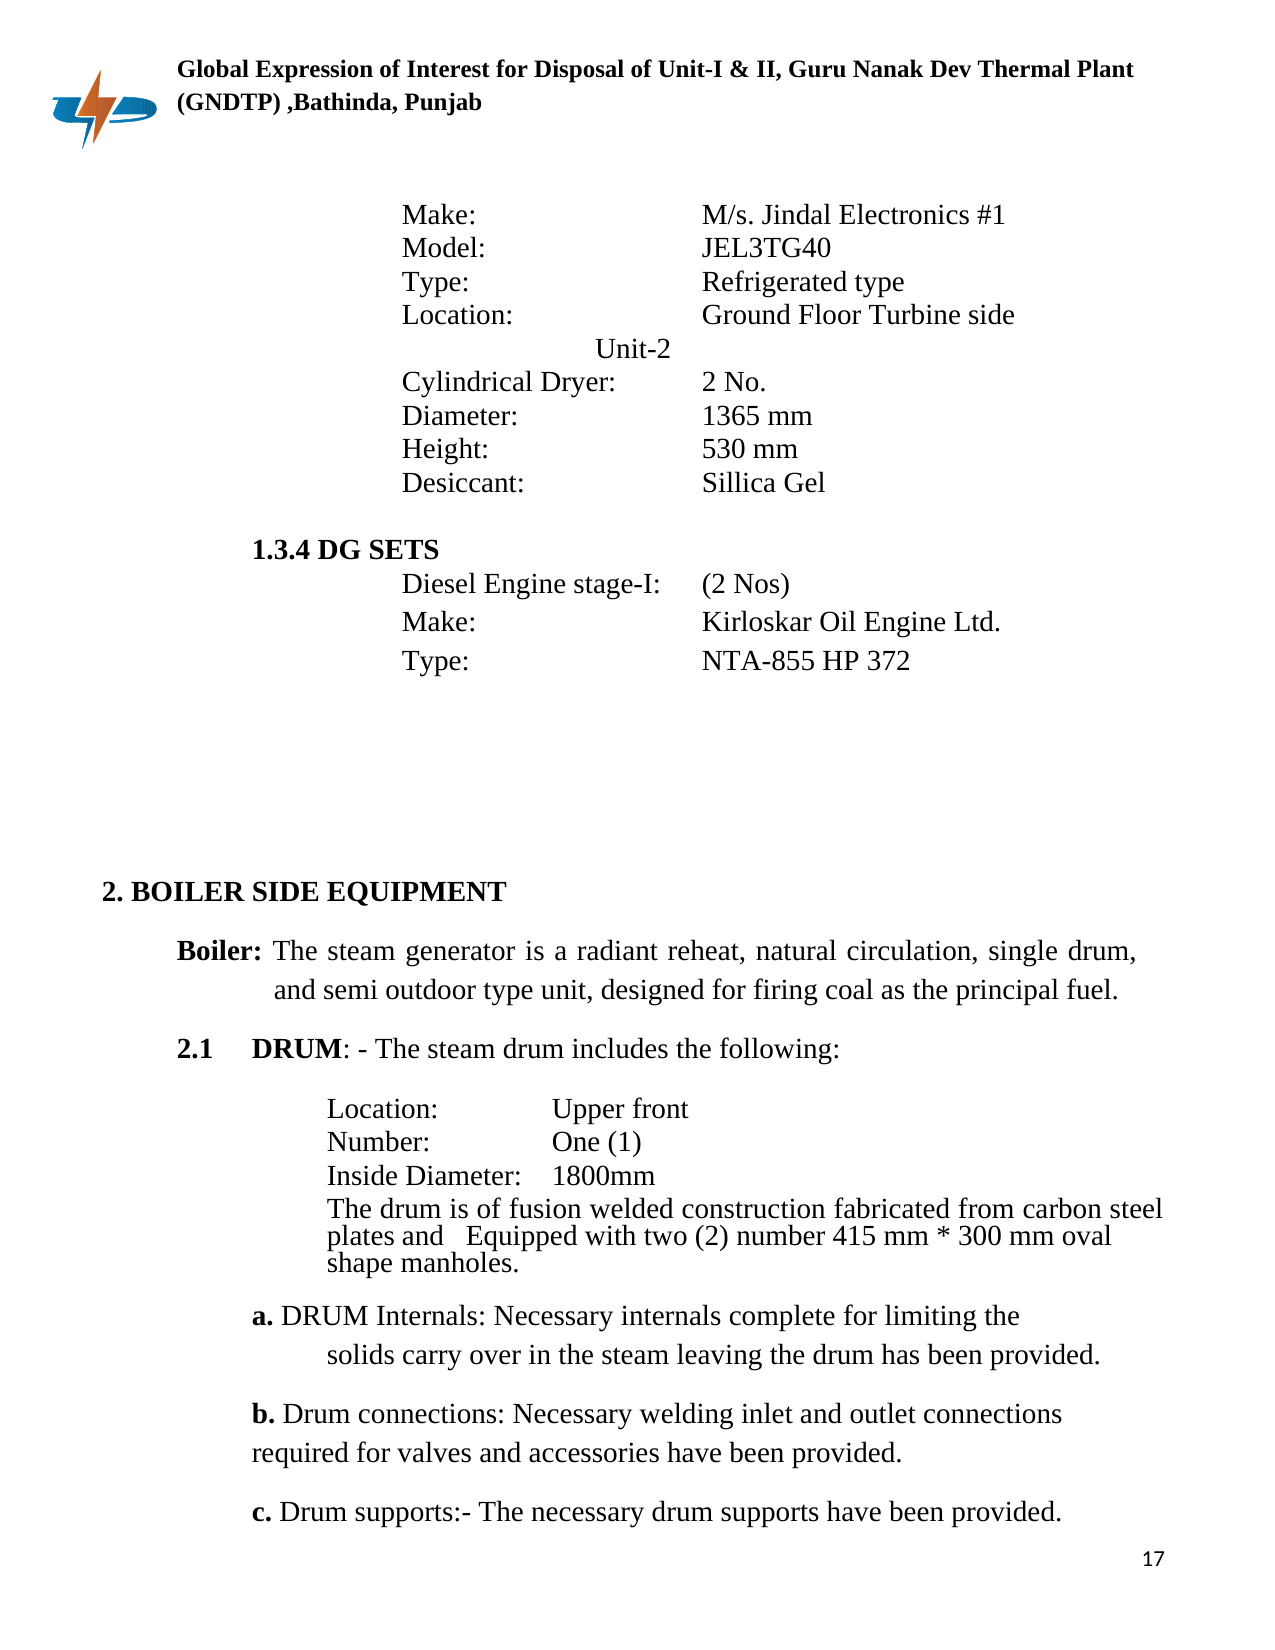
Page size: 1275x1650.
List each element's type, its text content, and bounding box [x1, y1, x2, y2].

text Desiccant: Sillica Gel [102, 465, 1164, 499]
text 2. BOILER SIDE EQUIPMENT [102, 874, 1164, 908]
text Model: JEL3TG40 [102, 230, 1164, 264]
text Location: Upper front [262, 1091, 873, 1124]
text Type: NTA-855 HP 372 [102, 643, 1164, 676]
text Location: Ground Floor Turbine side [102, 297, 1164, 331]
text 1.3.4 DG SETS [252, 532, 1164, 566]
text Diesel Engine stage-I: (2 Nos) [102, 566, 1164, 599]
text The drum is of fusion welded construction fabricated from carbon steel plates and Equipped with two (2) number 415 mm * 300 mm oval shape manholes. [187, 1196, 1164, 1278]
text 2.1 DRUM: - The steam drum includes the following: [112, 1031, 1164, 1065]
text a. DRUM Internals: Necessary internals complete for limiting the solids carry over in the steam leaving the drum has been provided. [102, 1298, 1111, 1371]
text Number: One (1) [262, 1124, 873, 1158]
text c. Drum supports:- The necessary drum supports have been provided. [102, 1494, 1164, 1528]
text Make: Kirloskar Oil Engine Ltd. [102, 604, 1164, 638]
text Diameter: 1365 mm [102, 398, 1164, 432]
text Make: M/s. Jindal Electronics #1 [102, 197, 1164, 230]
text Unit-2 [102, 331, 1164, 364]
text Cylindrical Dryer: 2 No. [102, 364, 1164, 398]
text Inside Diameter: 1800mm [262, 1158, 873, 1191]
text Height: 530 mm [102, 432, 1164, 465]
text Boiler: The steam generator is a radiant reheat, natural circulation, single drum, and semi outdoor type unit, designed for firing coal as the principal fuel. [112, 933, 1148, 1006]
text Type: Refrigerated type [102, 264, 1164, 297]
text b. Drum connections: Necessary welding inlet and outlet connections required for valves and accessories have been provided. [102, 1396, 1133, 1468]
